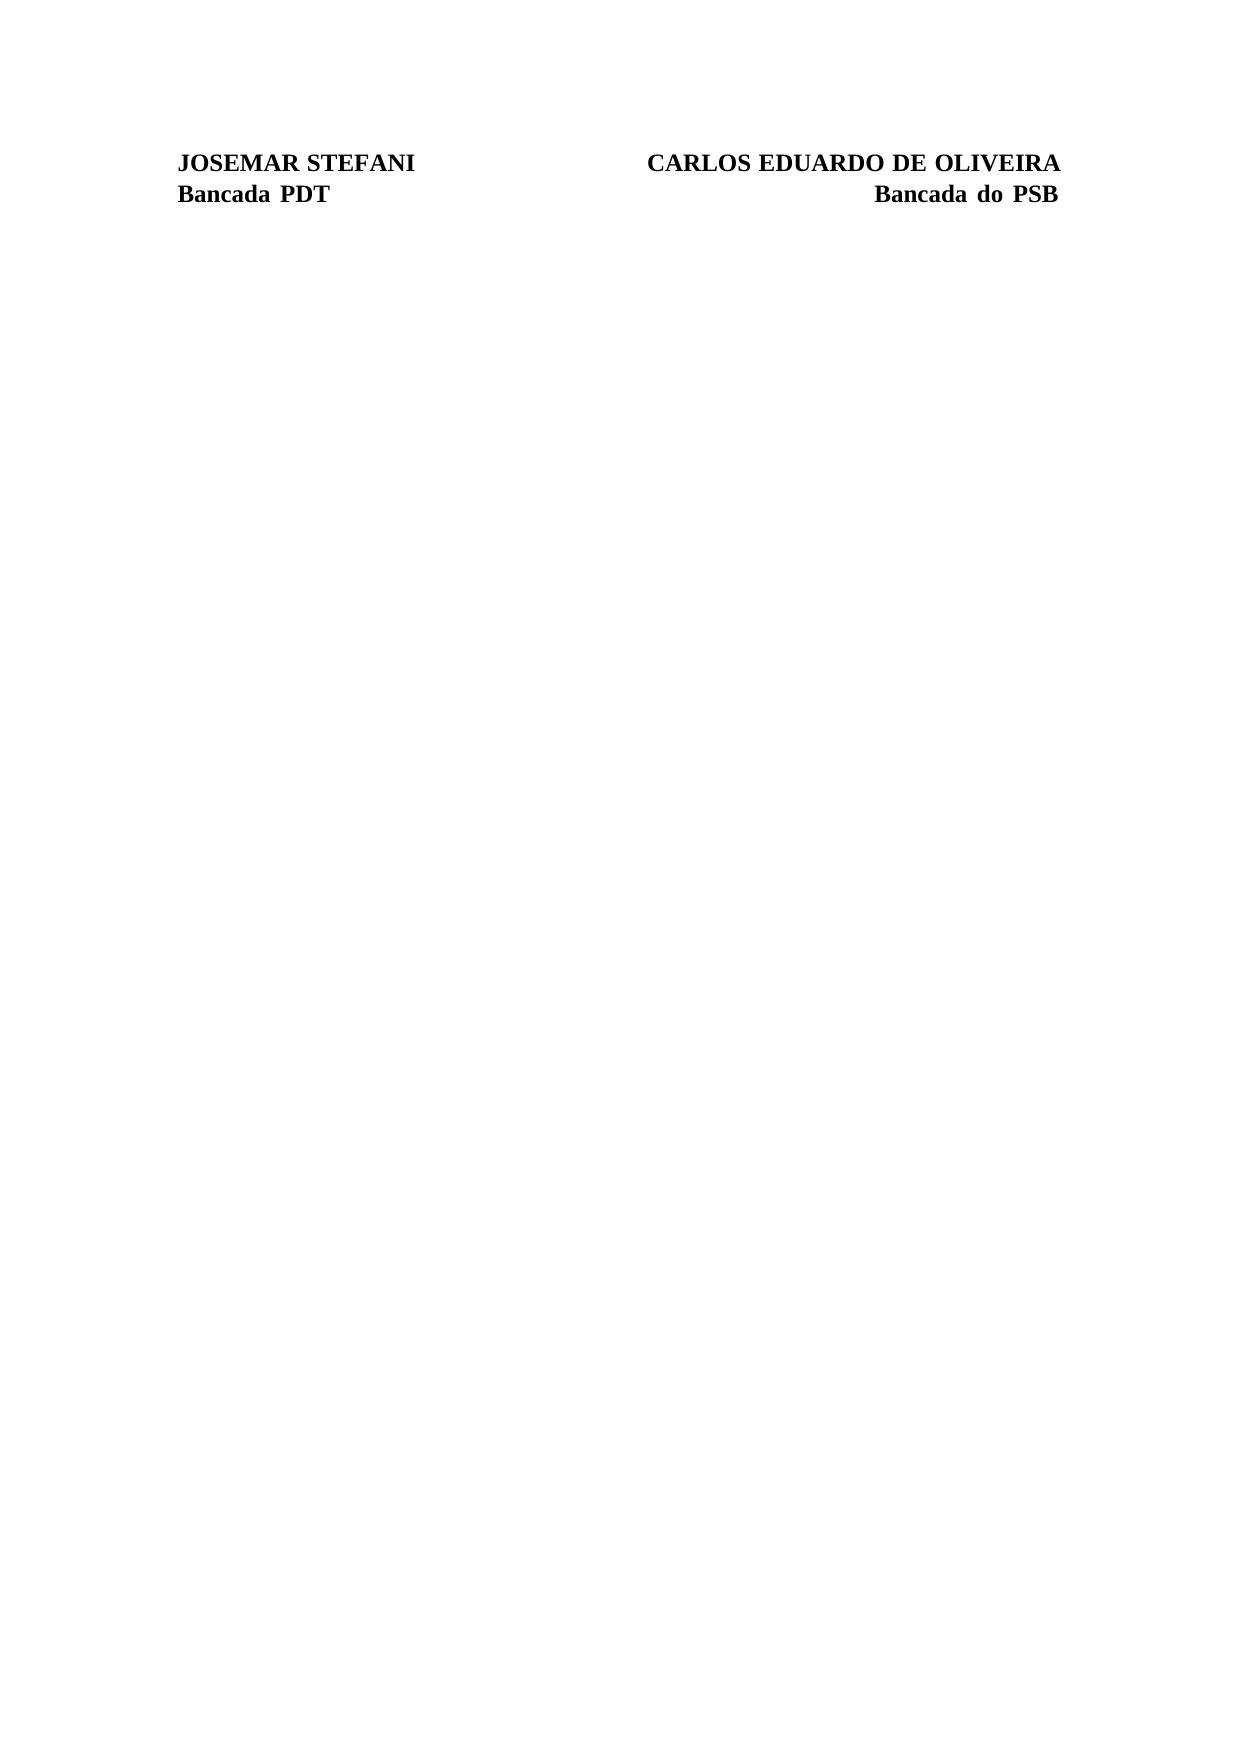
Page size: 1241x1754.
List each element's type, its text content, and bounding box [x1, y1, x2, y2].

text JOSEMAR STEFANI CARLOS EDUARDO DE OLIVEIRA Bancada PDT Bancada do PSB [177, 148, 1063, 238]
